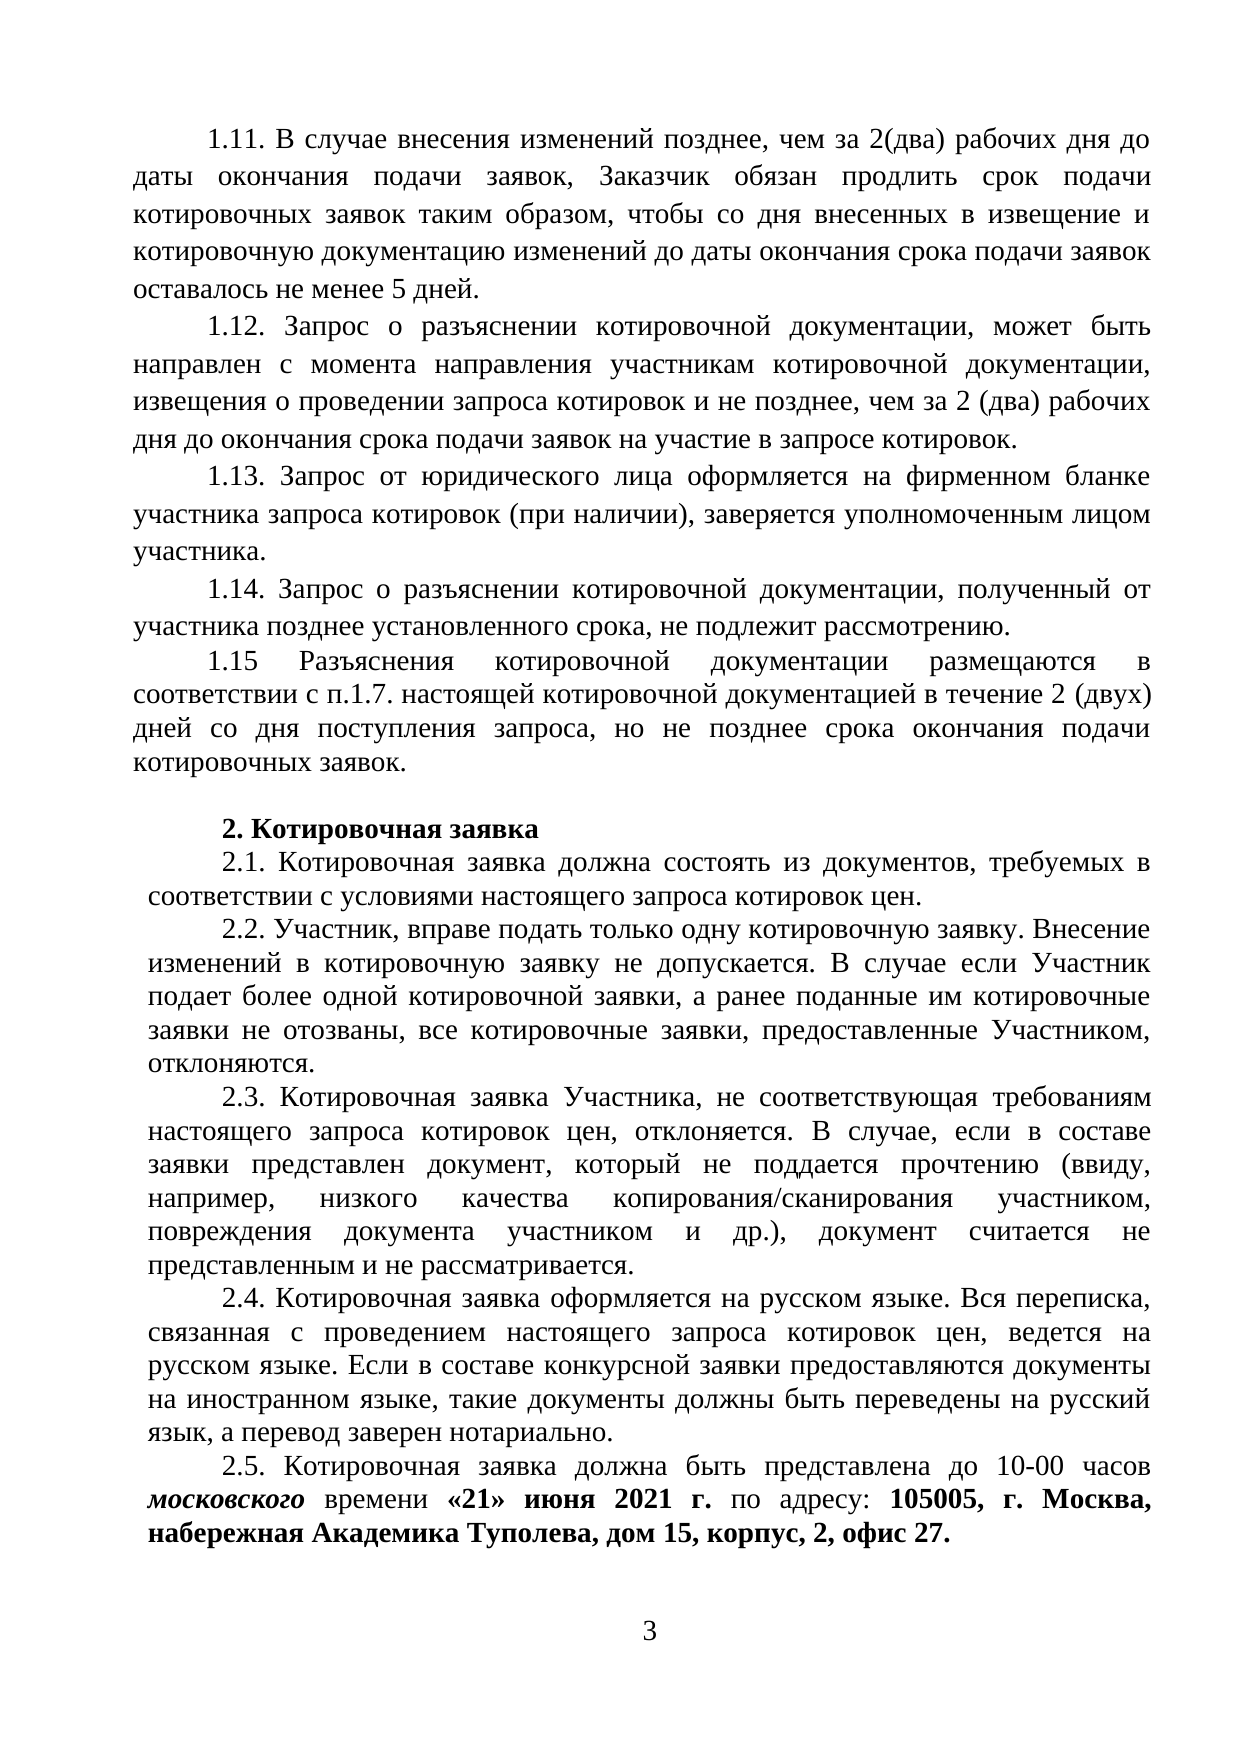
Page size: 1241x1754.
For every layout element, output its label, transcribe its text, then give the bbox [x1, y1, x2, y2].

text 2.5. Котировочная заявка должна быть представлена до 10-00 часов московского времени «21» июня 2021 г. по адресу: 105005, г. Москва, набережная Академика Туполева, дом 15, корпус, 2, офис 27. [148, 1448, 1152, 1549]
text 2.3. Котировочная заявка Участника, не соответствующая требованиям настоящего запроса котировок цен, отклоняется. В случае, если в составе заявки представлен документ, который не поддается прочтению (ввиду, например, низкого качества копирования/сканирования участником, повреждения документа участником и др.), документ считается не представленным и не рассматривается. [148, 1079, 1152, 1280]
text 1.11. В случае внесения изменений позднее, чем за 2(два) рабочих дня до даты окончания подачи заявок, Заказчик обязан продлить срок подачи котировочных заявок таким образом, чтобы со дня внесенных в извещение и котировочную документацию изменений до даты окончания срока подачи заявок оставалось не менее 5 дней. [133, 118, 1152, 306]
text 2.2. Участник, вправе подать только одну котировочную заявку. Внесение изменений в котировочную заявку не допускается. В случае если Участник подает более одной котировочной заявки, а ранее поданные им котировочные заявки не отозваны, все котировочные заявки, предоставленные Участником, отклоняются. [148, 911, 1152, 1079]
text 2.1. Котировочная заявка должна состоять из документов, требуемых в соответствии с условиями настоящего запроса котировок цен. [148, 844, 1152, 911]
list 1.15 Разъяснения котировочной документации размещаются в соответствии с п.1.7. настоящей котировочной документацией в течение 2 (двух) дней со дня поступления запроса, но не позднее срока окончания подачи котировочных заявок. [133, 643, 1152, 777]
text 1.13. Запрос от юридического лица оформляется на фирменном бланке участника запроса котировок (при наличии), заверяется уполномоченным лицом участника. [133, 456, 1152, 568]
text 1.14. Запрос о разъяснении котировочной документации, полученный от участника позднее установленного срока, не подлежит рассмотрению. [133, 568, 1152, 643]
text 2. Котировочная заявка [148, 811, 1152, 844]
text 2.4. Котировочная заявка оформляется на русском языке. Вся переписка, связанная с проведением настоящего запроса котировок цен, ведется на русском языке. Если в составе конкурсной заявки предоставляются документы на иностранном языке, такие документы должны быть переведены на русский язык, а перевод заверен нотариально. [148, 1280, 1152, 1448]
text 1.12. Запрос о разъяснении котировочной документации, может быть направлен с момента направления участникам котировочной документации, извещения о проведении запроса котировок и не позднее, чем за 2 (два) рабочих дня до окончания срока подачи заявок на участие в запросе котировок. [133, 306, 1152, 456]
